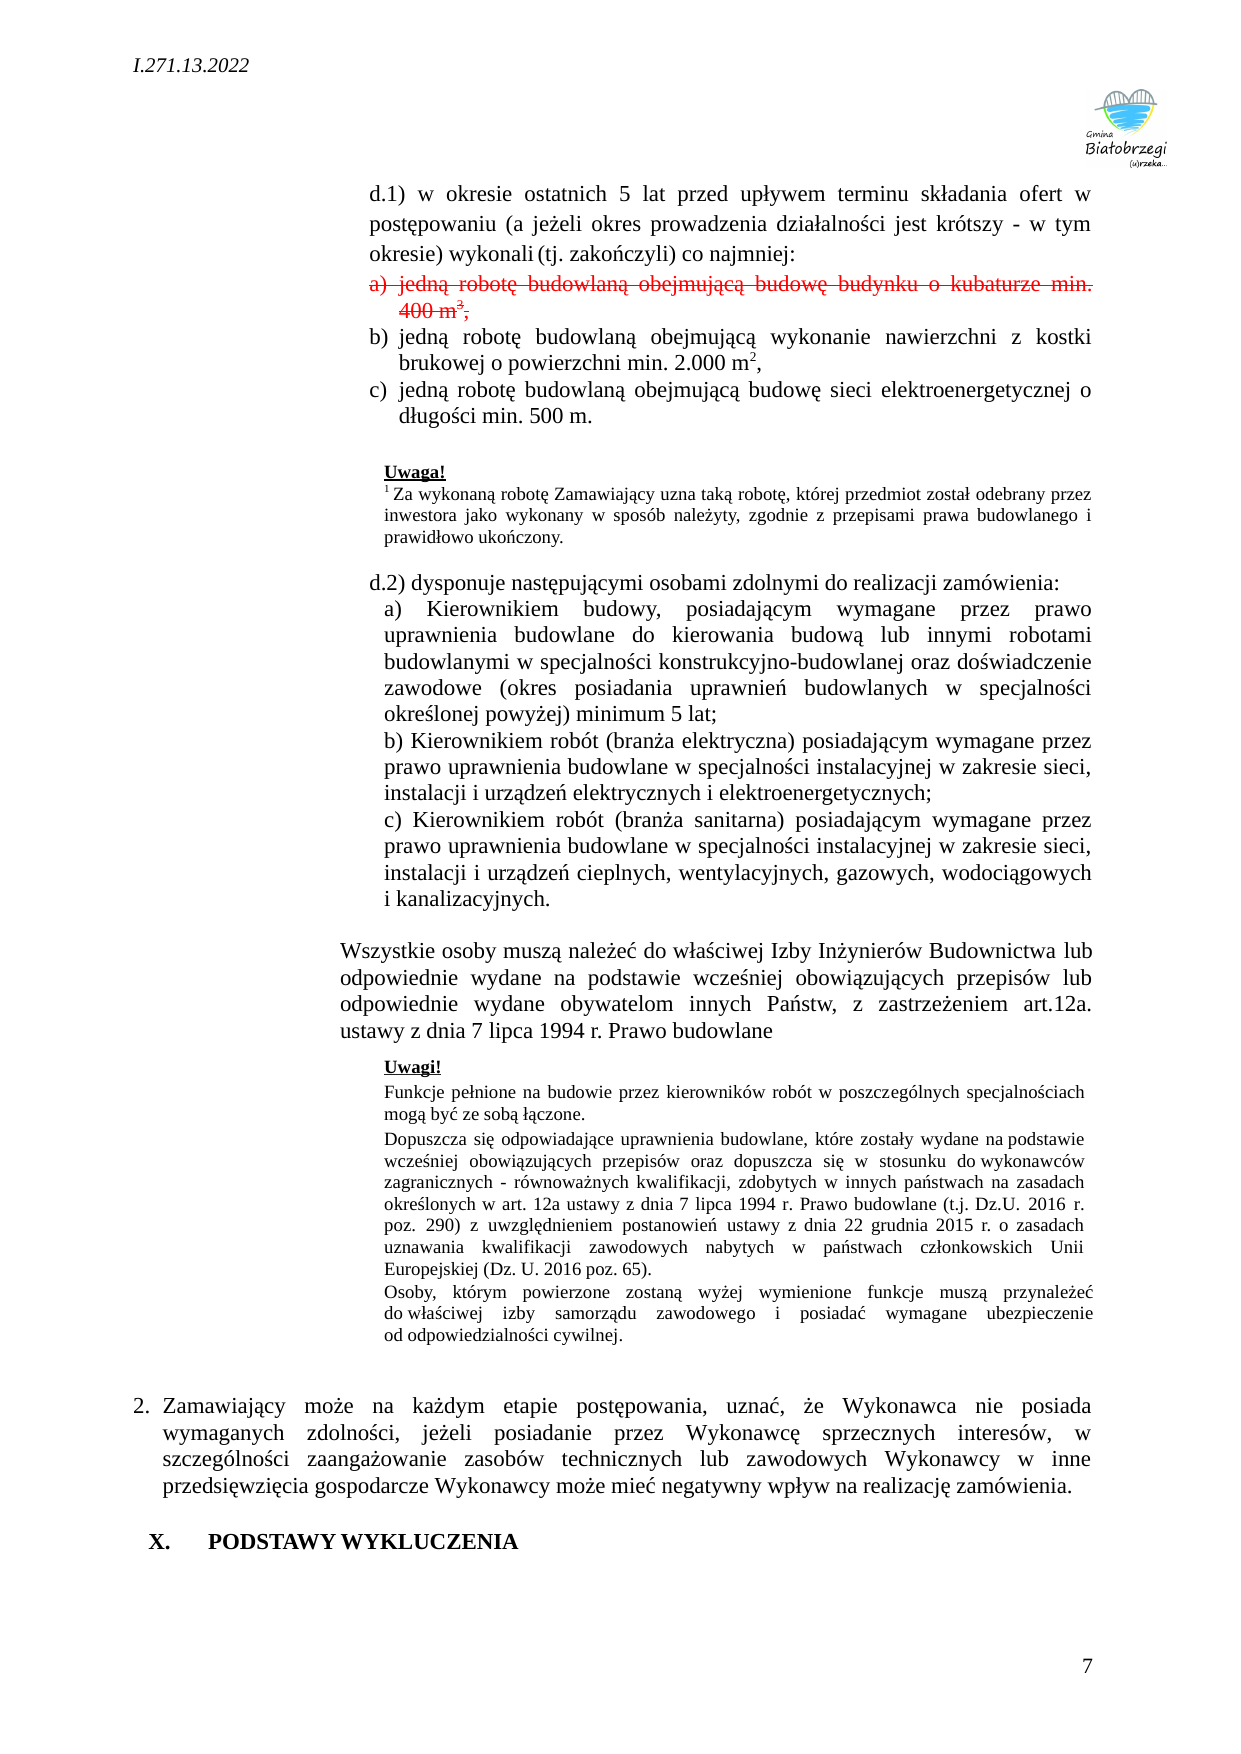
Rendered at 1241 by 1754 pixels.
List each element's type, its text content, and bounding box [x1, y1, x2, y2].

text Osoby, którym powierzone zostaną wyżej wymienione funkcje muszą przynależeć do właściwej izby samorządu zawodowego i posiadać wymagane ubezpieczenie od odpowiedzialności cywilnej. [384, 1281, 1093, 1345]
text b) Kierownikiem robót (branża elektryczna) posiadającym wymagane przez prawo uprawnienia budowlane w specjalności instalacyjnej w zakresie sieci, instalacji i urządzeń elektrycznych i elektroenergetycznych; [384, 727, 1093, 806]
list d.1) w okresie ostatnich 5 lat przed upływem terminu składania ofert w postępowaniu (a jeżeli okres prowadzenia działalności jest krótszy - w tym okresie) wykonali (tj. zakończyli) co najmniej: [369, 180, 1093, 267]
list PODSTAWY WYKLUCZENIA [170, 1528, 1093, 1554]
text Funkcje pełnione na budowie przez kierowników robót w poszczególnych specjalnościach mogą być ze sobą łączone. [384, 1081, 1085, 1124]
list jedną robotę budowlaną obejmującą budowę sieci elektroenergetycznej o długości min. 500 m. [369, 376, 1093, 428]
text a) Kierownikiem budowy, posiadającym wymagane przez prawo uprawnienia budowlane do kierowania budową lub innymi robotami budowlanymi w specjalności konstrukcyjno-budowlanej oraz doświadczenie zawodowe (okres posiadania uprawnień budowlanych w specjalności określonej powyżej) minimum 5 lat; [384, 595, 1093, 727]
list jedną robotę budowlaną obejmującą budowę budynku o kubaturze min. 400 m3, [369, 270, 1093, 285]
text Uwagi! [384, 1056, 1093, 1077]
list jedną robotę budowlaną obejmującą budowę budynku o kubaturze min. 400 m3, [369, 286, 1093, 323]
text c) Kierownikiem robót (branża sanitarna) posiadającym wymagane przez prawo uprawnienia budowlane w specjalności instalacyjnej w zakresie sieci, instalacji i urządzeń cieplnych, wentylacyjnych, gazowych, wodociągowych i kanalizacyjnych. [384, 806, 1093, 911]
picture [1086, 89, 1167, 168]
text Dopuszcza się odpowiadające uprawnienia budowlane, które zostały wydane na podstawie wcześniej obowiązujących przepisów oraz dopuszcza się w stosunku do wykonawców zagranicznych - równoważnych kwalifikacji, zdobytych w innych państwach na zasadach określonych w art. 12a ustawy z dnia 7 lipca 1994 r. Prawo budowlane (t.j. Dz.U. 2016 r. poz. 290) z uwzględnieniem postanowień ustawy z dnia 22 grudnia 2015 r. o zasadach uznawania kwalifikacji zawodowych nabytych w państwach członkowskich Unii Europejskiej (Dz. U. 2016 poz. 65). [384, 1128, 1085, 1279]
text Uwaga! [384, 461, 1093, 482]
text Wszystkie osoby muszą należeć do właściwej Izby Inżynierów Budownictwa lub odpowiednie wydane na podstawie wcześniej obowiązujących przepisów lub odpowiednie wydane obywatelom innych Państw, z zastrzeżeniem art.12a. ustawy z dnia 7 lipca 1994 r. Prawo budowlane [340, 938, 1093, 1043]
list jedną robotę budowlaną obejmującą wykonanie nawierzchni z kostki brukowej o powierzchni min. 2.000 m2, [369, 323, 1093, 376]
text d.2) dysponuje następującymi osobami zdolnymi do realizacji zamówienia: [369, 569, 1093, 595]
list Zamawiający może na każdym etapie postępowania, uznać, że Wykonawca nie posiada wymaganych zdolności, jeżeli posiadanie przez Wykonawcę sprzecznych interesów, w szczególności zaangażowanie zasobów technicznych lub zawodowych Wykonawcy w inne przedsięwzięcia gospodarcze Wykonawcy może mieć negatywny wpływ na realizację zamówienia. [133, 1393, 1093, 1498]
text 1 Za wykonaną robotę Zamawiający uzna taką robotę, której przedmiot został odebrany przez inwestora jako wykonany w sposób należyty, zgodnie z przepisami prawa budowlanego i prawidłowo ukończony. [384, 482, 1093, 547]
